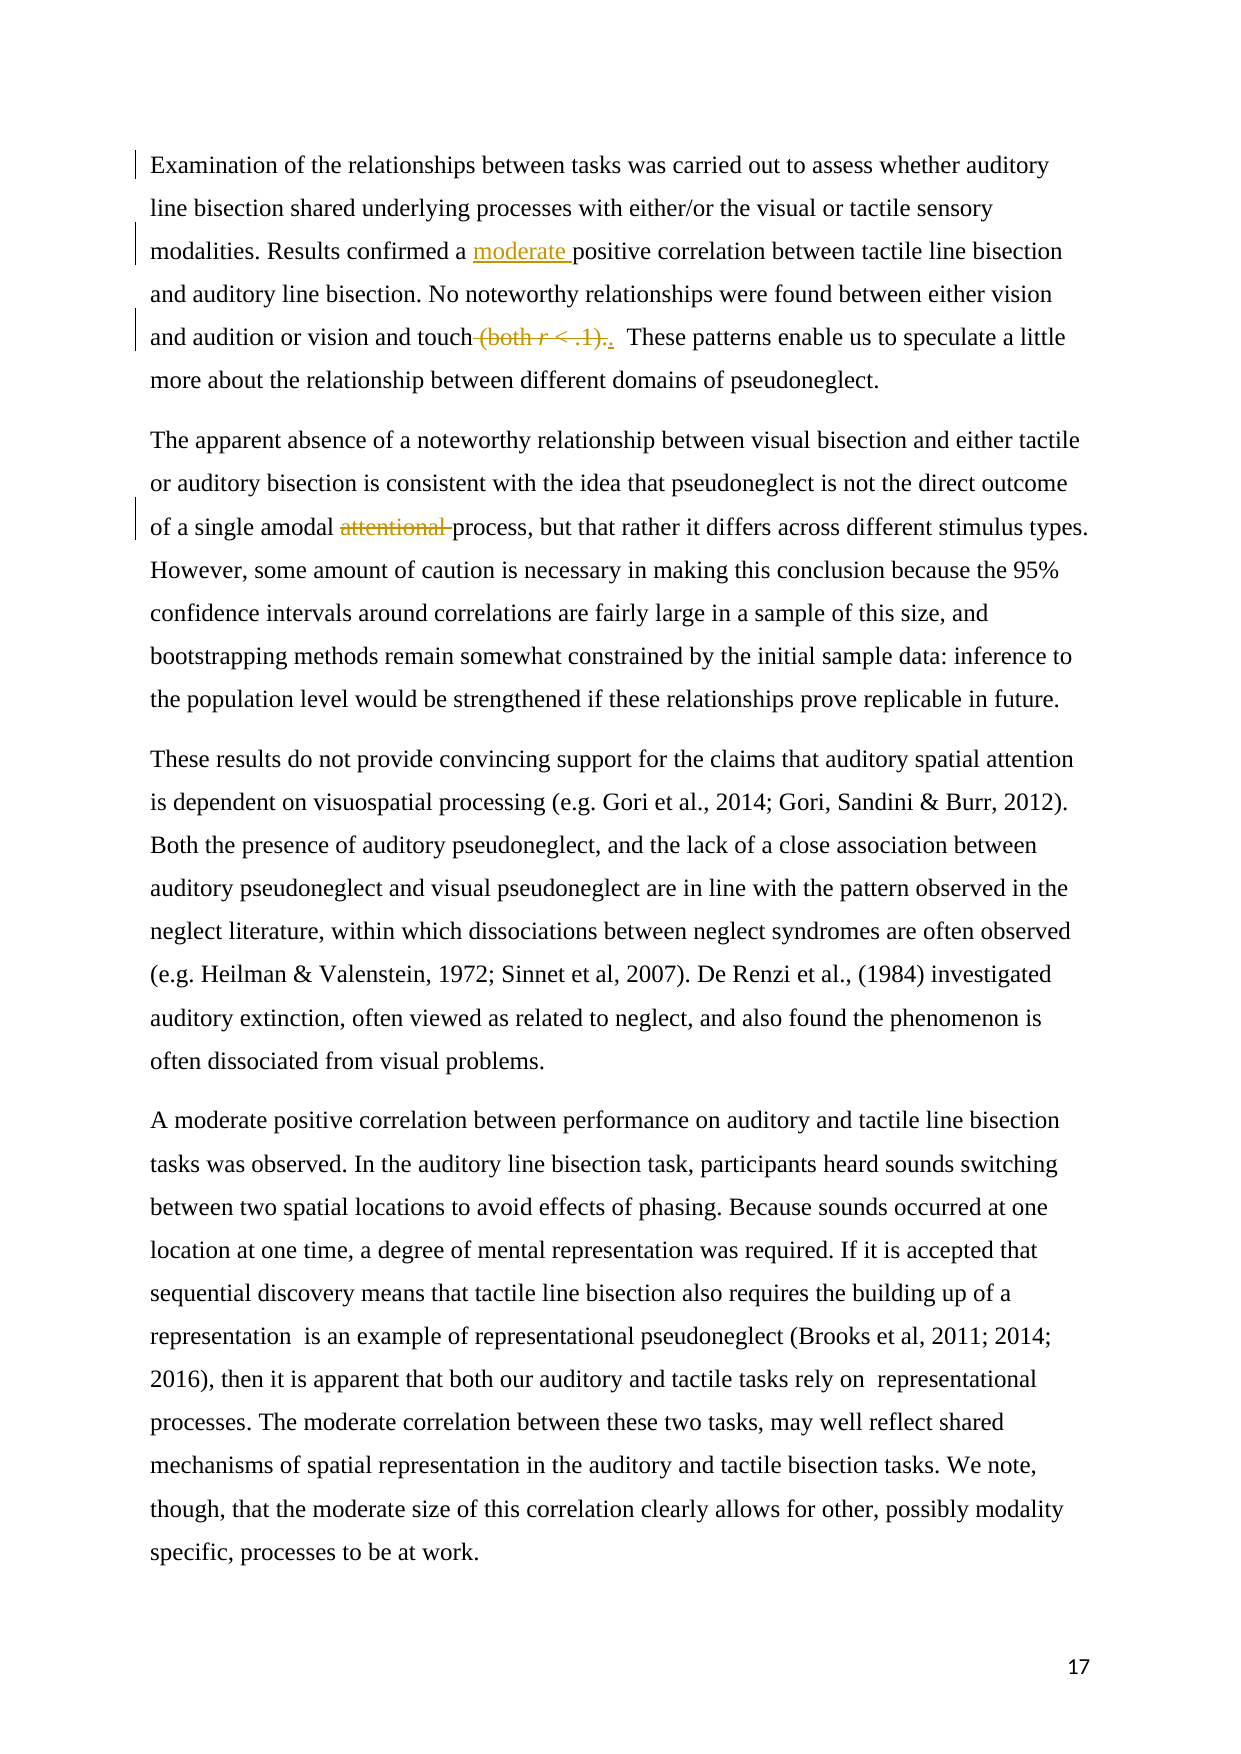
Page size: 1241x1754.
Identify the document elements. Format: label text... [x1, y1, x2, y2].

text A moderate positive correlation between performance on auditory and tactile line bisection tasks was observed. In the auditory line bisection task, participants heard sounds switching between two spatial locations to avoid effects of phasing. Because sounds occurred at one location at one time, a degree of mental representation was required. If it is accepted that sequential discovery means that tactile line bisection also requires the building up of a representation is an example of representational pseudoneglect (Brooks et al, 2011; 2014; 2016), then it is apparent that both our auditory and tactile tasks rely on representational processes. The moderate correlation between these two tasks, may well reflect shared mechanisms of spatial representation in the auditory and tactile bisection tasks. We note, though, that the moderate size of this correlation clearly allows for other, possibly modality specific, processes to be at work. [150, 1106, 1090, 1566]
text The apparent absence of a noteworthy relationship between visual bisection and either tactile or auditory bisection is consistent with the idea that pseudoneglect is not the direct outcome of a single amodal process, but that rather it differs across different stimulus types. However, some amount of caution is necessary in making this conclusion because the 95% confidence intervals around correlations are fairly large in a sample of this size, and bootstrapping methods remain somewhat constrained by the initial sample data: inference to the population level would be strengthened if these relationships prove replicable in future. [150, 425, 1090, 713]
text These results do not provide convincing support for the claims that auditory spatial attention is dependent on visuospatial processing (e.g. Gori et al., 2014; Gori, Sandini & Burr, 2012). Both the presence of auditory pseudoneglect, and the lack of a close association between auditory pseudoneglect and visual pseudoneglect are in line with the pattern observed in the neglect literature, within which dissociations between neglect syndromes are often observed (e.g. Heilman & Valenstein, 1972; Sinnet et al, 2007). De Renzi et al., (1984) investigated auditory extinction, often viewed as related to neglect, and also found the phenomenon is often dissociated from visual problems. [150, 744, 1090, 1074]
text Examination of the relationships between tasks was carried out to assess whether auditory line bisection shared underlying processes with either/or the visual or tactile sensory modalities. Results confirmed a positive correlation between tactile line bisection and auditory line bisection. No noteworthy relationships were found between either vision and audition or vision and touch These patterns enable us to speculate a little more about the relationship between different domains of pseudoneglect. [150, 150, 1090, 394]
